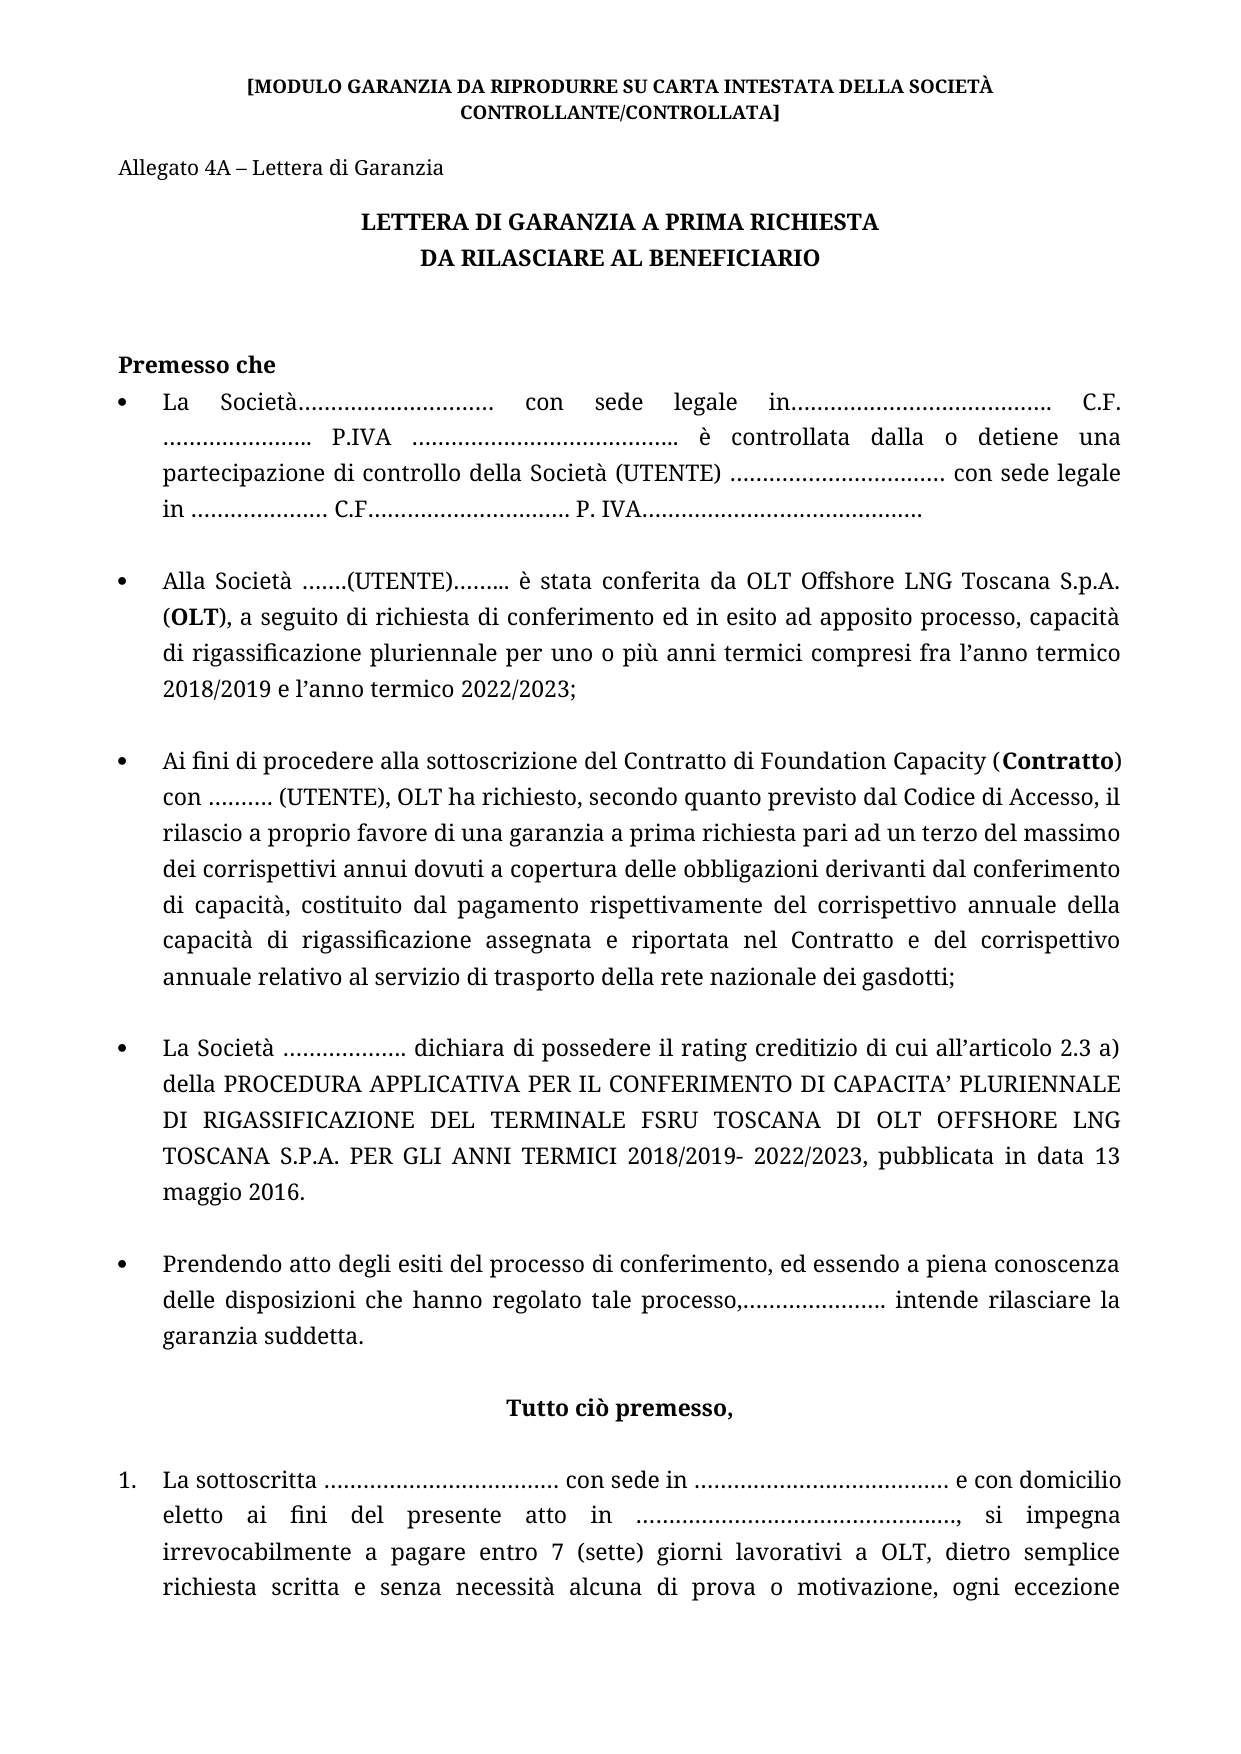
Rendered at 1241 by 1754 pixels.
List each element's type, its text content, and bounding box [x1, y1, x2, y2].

list La Società ………………. dichiara di possedere il rating creditizio di cui all’articolo 2.3 a) della PROCEDURA APPLICATIVA PER IL CONFERIMENTO DI CAPACITA’ PLURIENNALE DI RIGASSIFICAZIONE DEL TERMINALE FSRU TOSCANA DI OLT OFFSHORE LNG TOSCANA S.P.A. PER GLI ANNI TERMICI 2018/2019- 2022/2023, pubblicata in data 13 maggio 2016. [118, 1032, 1122, 1207]
text LETTERA DI GARANZIA A PRIMA RICHIESTA [118, 206, 1122, 237]
text DA RILASCIARE AL BENEFICIARIO [118, 242, 1122, 273]
text Tutto ciò premesso, [118, 1392, 1122, 1423]
list Prendendo atto degli esiti del processo di conferimento, ed essendo a piena conoscenza delle disposizioni che hanno regolato tale processo,…………………. intende rilasciare la garanzia suddetta. [118, 1248, 1122, 1351]
list Alla Società …….(UTENTE)……... è stata conferita da OLT Offshore LNG Toscana S.p.A. (OLT), a seguito di richiesta di conferimento ed in esito ad apposito processo, capacità di rigassificazione pluriennale per uno o più anni termici compresi fra l’anno termico 2018/2019 e l’anno termico 2022/2023; [118, 565, 1122, 704]
list Ai fini di procedere alla sottoscrizione del Contratto di Foundation Capacity (Contratto) con ………. (UTENTE), OLT ha richiesto, secondo quanto previsto dal Codice di Accesso, il rilascio a proprio favore di una garanzia a prima richiesta pari ad un terzo del massimo dei corrispettivi annui dovuti a copertura delle obbligazioni derivanti dal conferimento di capacità, costituito dal pagamento rispettivamente del corrispettivo annuale della capacità di rigassificazione assegnata e riportata nel Contratto e del corrispettivo annuale relativo al servizio di trasporto della rete nazionale dei gasdotti; [118, 745, 1122, 992]
text Premesso che [118, 349, 1122, 381]
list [118, 1463, 1122, 1603]
list La Società………………………… con sede legale in…………………………………. C.F. ………………….. P.IVA ………………………………….. è controllata dalla o detiene una partecipazione di controllo della Società (UTENTE) …………………………… con sede legale in ………………… C.F…………………………. P. IVA……………………………………. [118, 385, 1122, 524]
